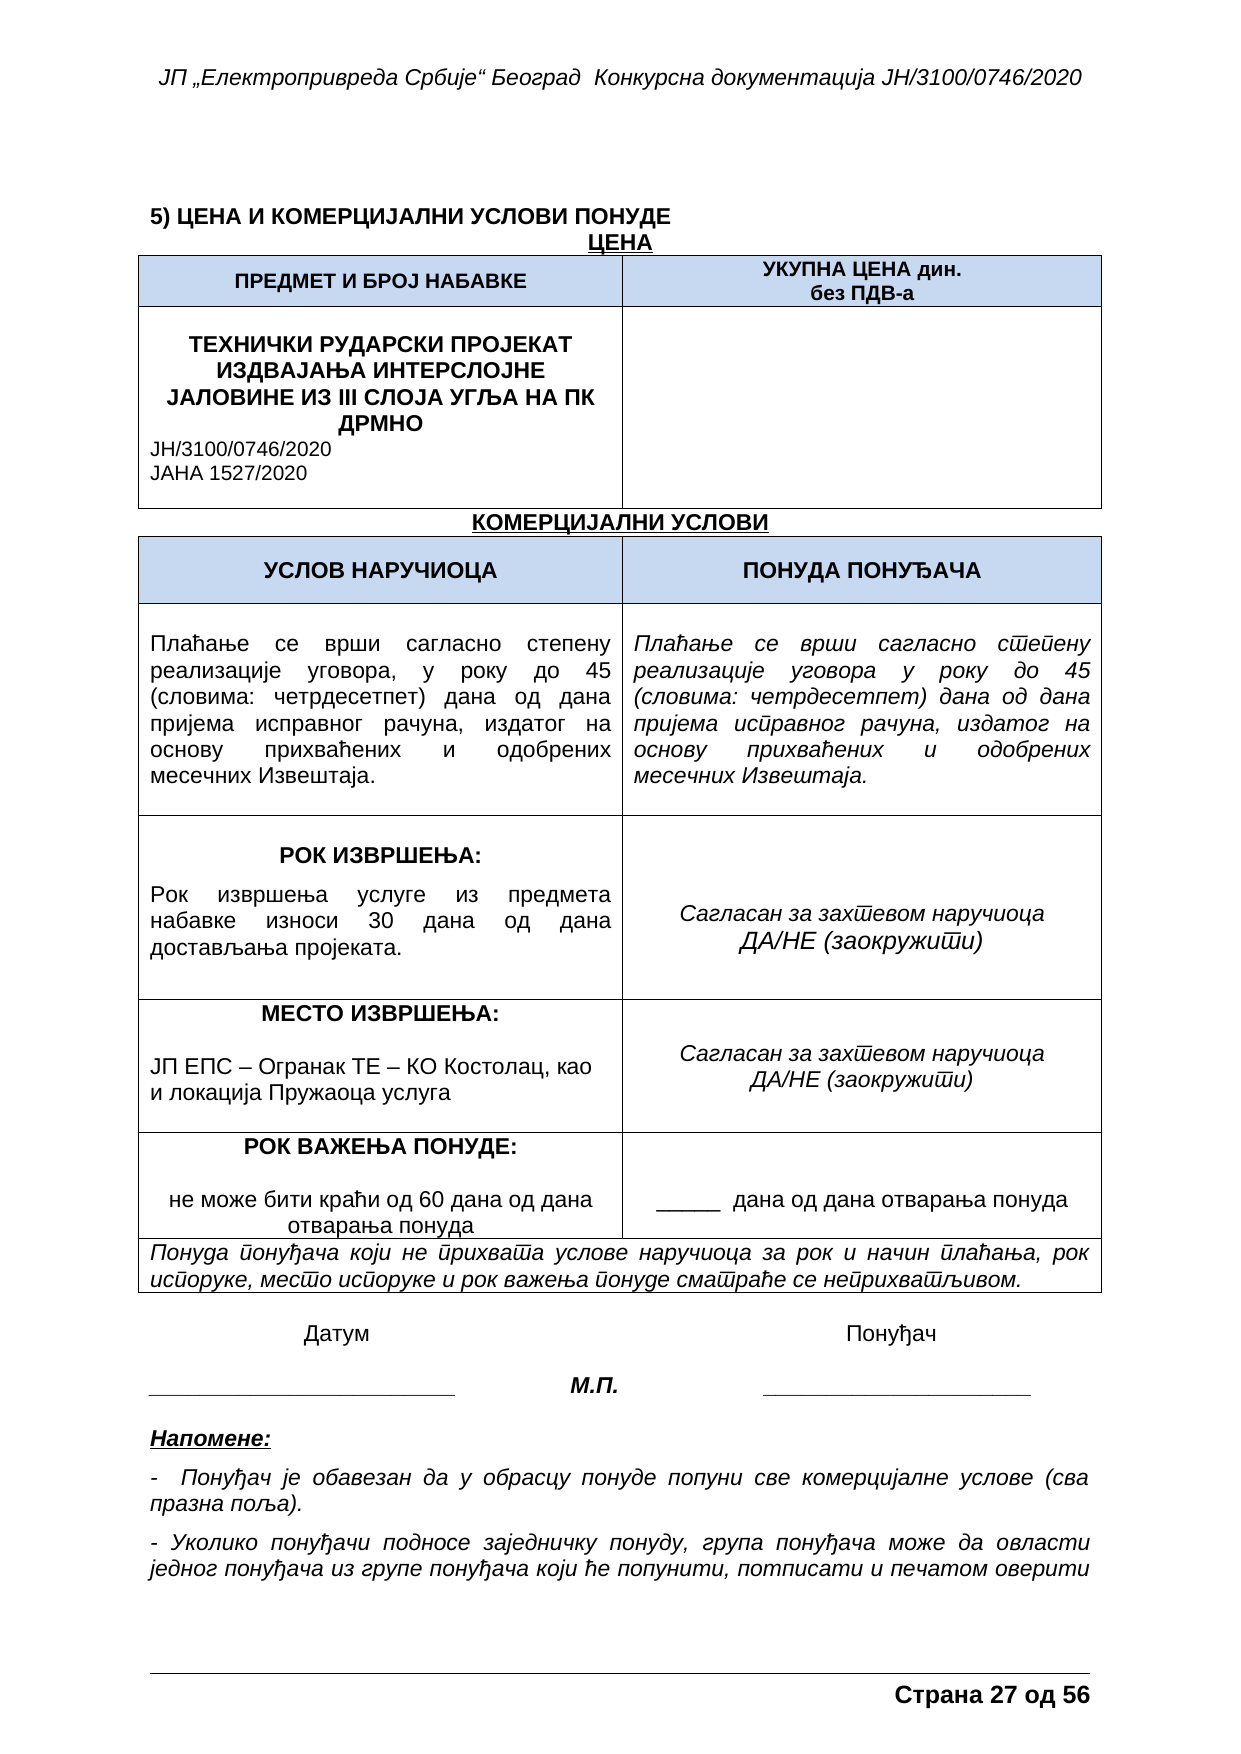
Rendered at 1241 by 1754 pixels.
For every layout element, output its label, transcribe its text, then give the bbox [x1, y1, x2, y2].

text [150, 1529, 1090, 1582]
text КОМЕРЦИЈАЛНИ УСЛОВИ [150, 509, 1090, 536]
table_header УКУПНА ЦЕНА дин. без ПДВ-а [623, 256, 1101, 306]
text ЦЕНА [150, 229, 1090, 255]
table_cell ТЕХНИЧКИ РУДАРСКИ ПРОЈЕКАТ ИЗДВАЈАЊА ИНТЕРСЛОЈНЕ ЈАЛОВИНЕ ИЗ III СЛОЈА УГЉА НА ПК ДРМНО ЈН/3100/0746/2020 ЈАНА 1527/2020 [139, 307, 622, 508]
table_cell Сагласан за захтевом наручиоца ДА/НЕ (заокружити) [623, 816, 1101, 999]
table_cell Плаћање се врши сагласно степену реализације уговора у року до 45 (словима: четрдесетпет) дана од дана пријема исправног рачуна, издатог на основу прихваћених и одобрених месечних Извештаја. [623, 604, 1101, 815]
table_cell РОК ИЗВРШЕЊА: Рок извршења услуге из предмета набавке износи 30 дана од дана достављања пројеката. [139, 816, 622, 999]
text Напомене: [150, 1425, 1090, 1451]
table_header ПОНУДА ПОНУЂАЧА [623, 537, 1101, 603]
table_cell [623, 307, 1101, 508]
text Датум Понуђач [150, 1319, 1090, 1346]
table_cell _____ дана од дана отварања понуда [623, 1133, 1101, 1238]
table_cell МЕСТО ИЗВРШЕЊА: ЈП ЕПС – Огранак ТЕ – КО Костолац, као и локација Пружаоца услуга [139, 1000, 622, 1132]
table_cell Понуда понуђача који не прихвата услове наручиоца за рок и начин плаћања, рок испоруке, место испоруке и рок важења понуде сматраће се неприхватљивом. [139, 1239, 1101, 1292]
table_cell Сагласан за захтевом наручиоца ДА/НЕ (заокружити) [623, 1000, 1101, 1132]
text 5) ЦЕНА И КОМЕРЦИЈАЛНИ УСЛОВИ ПОНУДЕ [150, 203, 1090, 229]
text - Понуђач је обавезан да у обрасцу понуде попуни све комерцијалне услове (сва празна поља). [150, 1464, 1090, 1516]
table_header ПРЕДМЕТ И БРОЈ НАБАВКЕ [139, 256, 622, 306]
table_cell РОК ВАЖЕЊА ПОНУДЕ: не може бити краћи од 60 дана од дана отварања понуда [139, 1133, 622, 1238]
text ________________________ М.П. _____________________ [150, 1372, 1090, 1398]
table_cell Плаћање се врши сагласно степену реализације уговора, у року до 45 (словима: четрдесетпет) дана од дана пријема исправног рачуна, издатог на основу прихваћених и одобрених месечних Извештаја. [139, 604, 622, 815]
table_header УСЛОВ НАРУЧИОЦА [139, 537, 622, 603]
